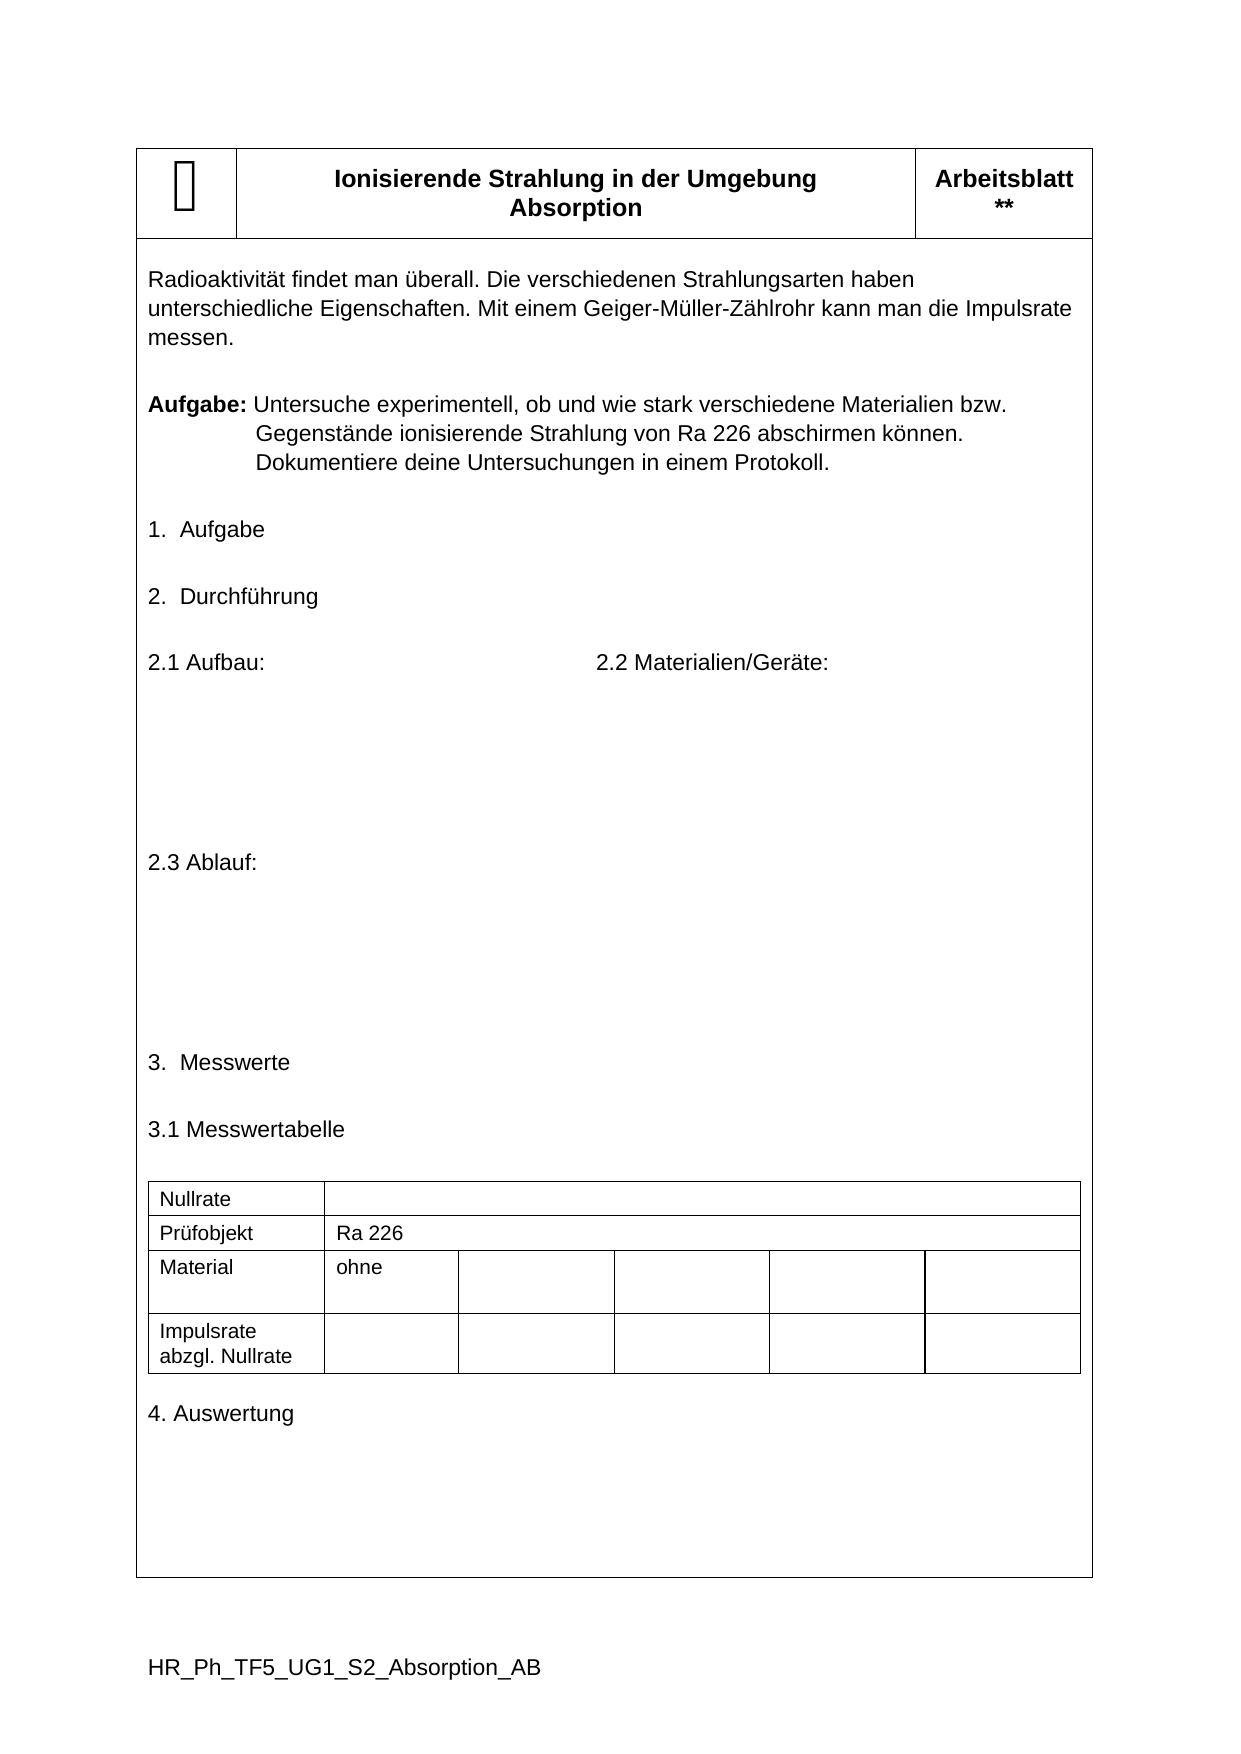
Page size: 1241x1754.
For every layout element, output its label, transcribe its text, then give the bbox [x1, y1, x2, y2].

table_header [137, 149, 236, 238]
table_header Ionisierende Strahlung in der Umgebung Absorption [237, 149, 915, 238]
table_header Arbeitsblatt ** [916, 149, 1092, 238]
table_cell Radioaktivität findet man überall. Die verschiedenen Strahlungsarten haben unterschiedliche Eigenschaften. Mit einem Geiger-Müller-Zählrohr kann man die Impulsrate messen. Aufgabe: Untersuche experimentell, ob und wie stark verschiedene Materialien bzw. Gegenstände ionisierende Strahlung von Ra 226 abschirmen können. Dokumentiere deine Untersuchungen in einem Protokoll. 1. Aufgabe 2. Durchführung 2.1 Aufbau: 2.2 Materialien/Geräte: 2.3 Ablauf: 3. Messwerte 3.1 Messwertabelle 4. Auswertung [137, 239, 1092, 1577]
